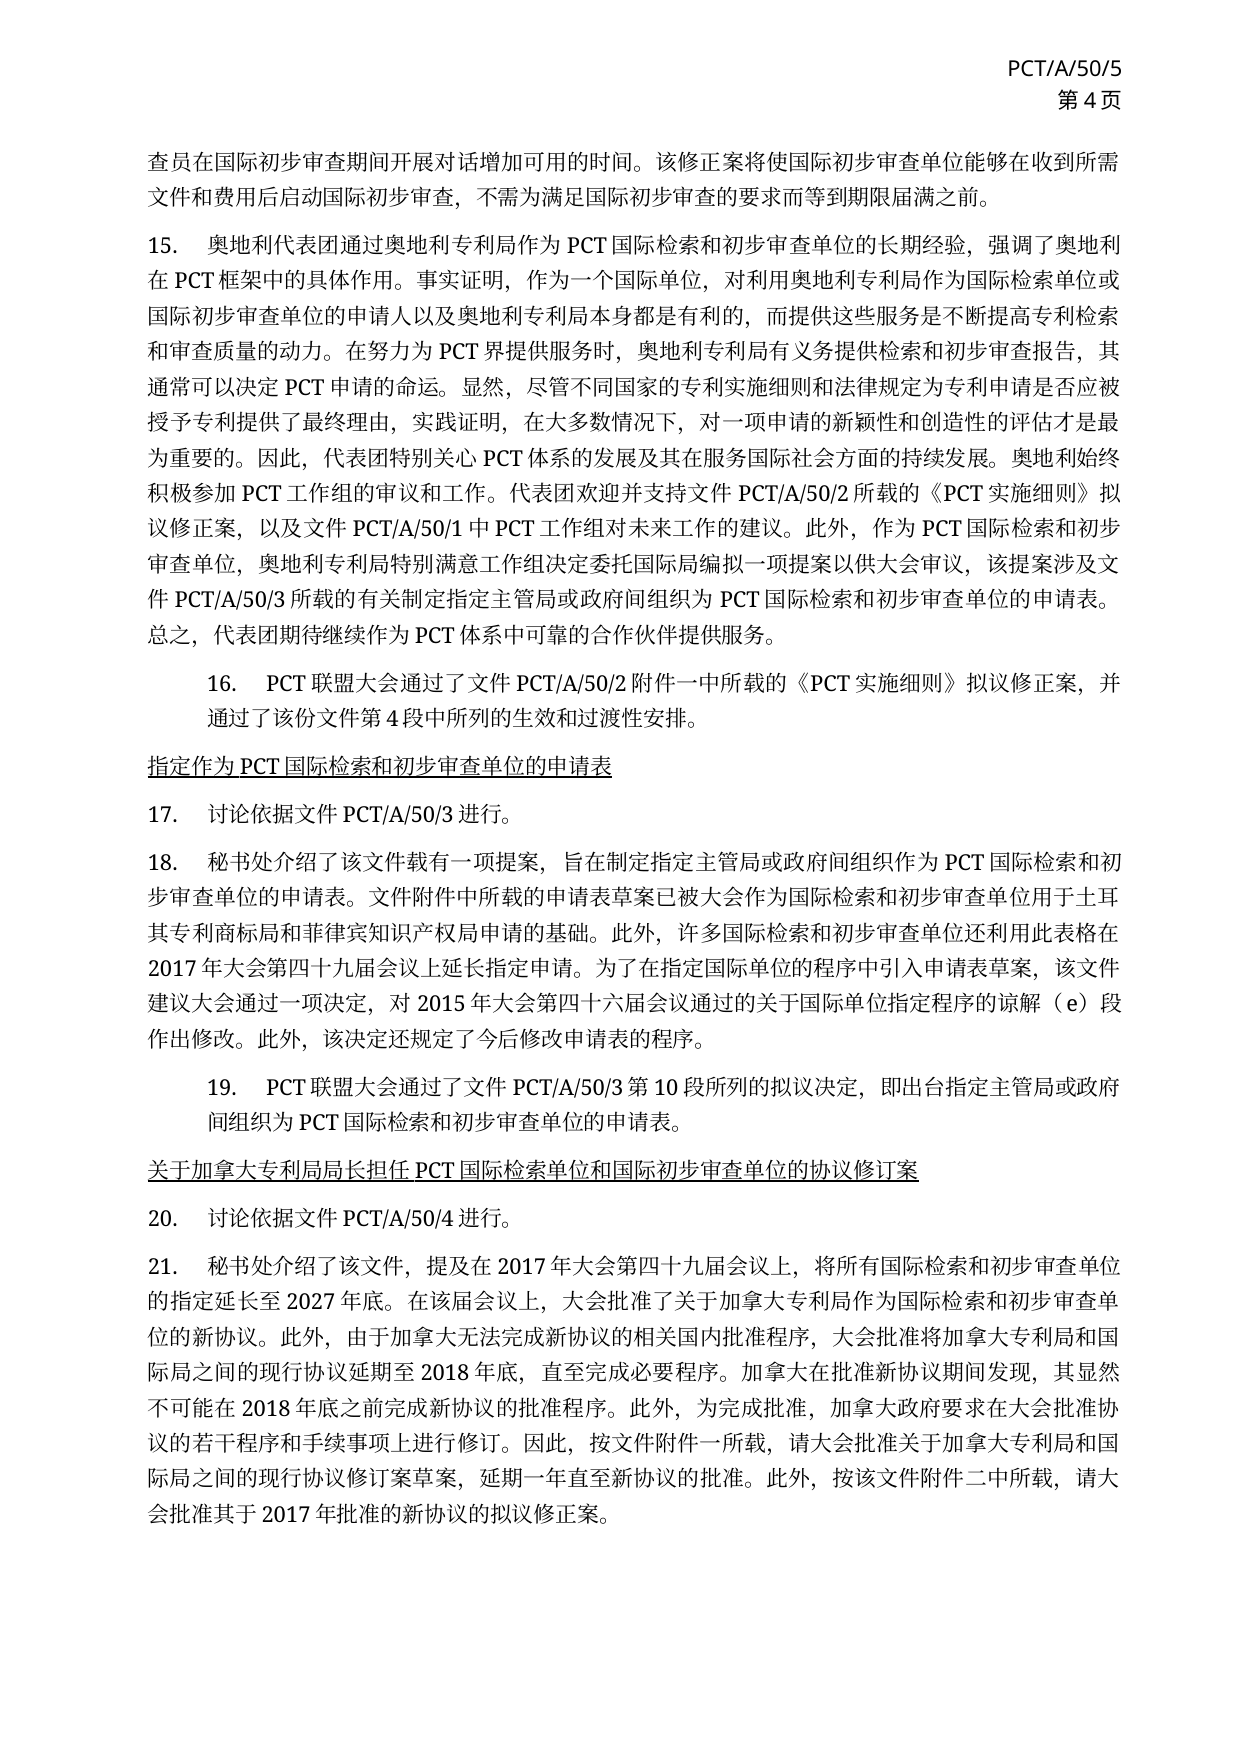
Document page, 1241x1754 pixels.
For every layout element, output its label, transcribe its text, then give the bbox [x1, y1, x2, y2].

list 奥地利代表团通过奥地利专利局作为PCT国际检索和初步审查单位的长期经验，强调了奥地利在PCT框架中的具体作用。事实证明，作为一个国际单位，对利用奥地利专利局作为国际检索单位或国际初步审查单位的申请人以及奥地利专利局本身都是有利的，而提供这些服务是不断提高专利检索和审查质量的动力。在努力为PCT界提供服务时，奥地利专利局有义务提供检索和初步审查报告，其通常可以决定PCT申请的命运。显然，尽管不同国家的专利实施细则和法律规定为专利申请是否应被授予专利提供了最终理由，实践证明，在大多数情况下，对一项申请的新颖性和创造性的评估才是最为重要的。因此，代表团特别关心PCT体系的发展及其在服务国际社会方面的持续发展。奥地利始终积极参加PCT工作组的审议和工作。代表团欢迎并支持文件PCT/A/50/2所载的《PCT实施细则》拟议修正案，以及文件PCT/A/50/1中PCT工作组对未来工作的建议。此外，作为PCT国际检索和初步审查单位，奥地利专利局特别满意工作组决定委托国际局编拟一项提案以供大会审议，该提案涉及文件PCT/A/50/3所载的有关制定指定主管局或政府间组织为PCT国际检索和初步审查单位的申请表。总之，代表团期待继续作为PCT体系中可靠的合作伙伴提供服务。 [148, 224, 1122, 649]
list PCT联盟大会通过了文件PCT/A/50/3第10段所列的拟议决定，即出台指定主管局或政府间组织为PCT国际检索和初步审查单位的申请表。 [207, 1066, 1122, 1137]
text 关于加拿大专利局局长担任PCT国际检索单位和国际初步审查单位的协议修订案 [148, 1149, 1122, 1185]
list 秘书处介绍了该文件载有一项提案，旨在制定指定主管局或政府间组织作为PCT国际检索和初步审查单位的申请表。文件附件中所载的申请表草案已被大会作为国际检索和初步审查单位用于土耳其专利商标局和菲律宾知识产权局申请的基础。此外，许多国际检索和初步审查单位还利用此表格在2017年大会第四十九届会议上延长指定申请。为了在指定国际单位的程序中引入申请表草案，该文件建议大会通过一项决定，对2015年大会第四十六届会议通过的关于国际单位指定程序的谅解（e）段作出修改。此外，该决定还规定了今后修改申请表的程序。 [148, 841, 1122, 1053]
list 讨论依据文件PCT/A/50/3进行。 [148, 793, 1122, 828]
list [148, 141, 1122, 212]
text 指定作为PCT国际检索和初步审查单位的申请表 [148, 745, 1122, 781]
list 秘书处介绍了该文件，提及在2017年大会第四十九届会议上，将所有国际检索和初步审查单位的指定延长至2027年底。在该届会议上，大会批准了关于加拿大专利局作为国际检索和初步审查单位的新协议。此外，由于加拿大无法完成新协议的相关国内批准程序，大会批准将加拿大专利局和国际局之间的现行协议延期至2018年底，直至完成必要程序。加拿大在批准新协议期间发现，其显然不可能在2018年底之前完成新协议的批准程序。此外，为完成批准，加拿大政府要求在大会批准协议的若干程序和手续事项上进行修订。因此，按文件附件一所载，请大会批准关于加拿大专利局和国际局之间的现行协议修订案草案，延期一年直至新协议的批准。此外，按该文件附件二中所载，请大会批准其于2017年批准的新协议的拟议修正案。 [148, 1245, 1122, 1528]
list 讨论依据文件PCT/A/50/4进行。 [148, 1197, 1122, 1233]
list PCT联盟大会通过了文件PCT/A/50/2附件一中所载的《PCT实施细则》拟议修正案，并通过了该份文件第4段中所列的生效和过渡性安排。 [207, 662, 1122, 733]
